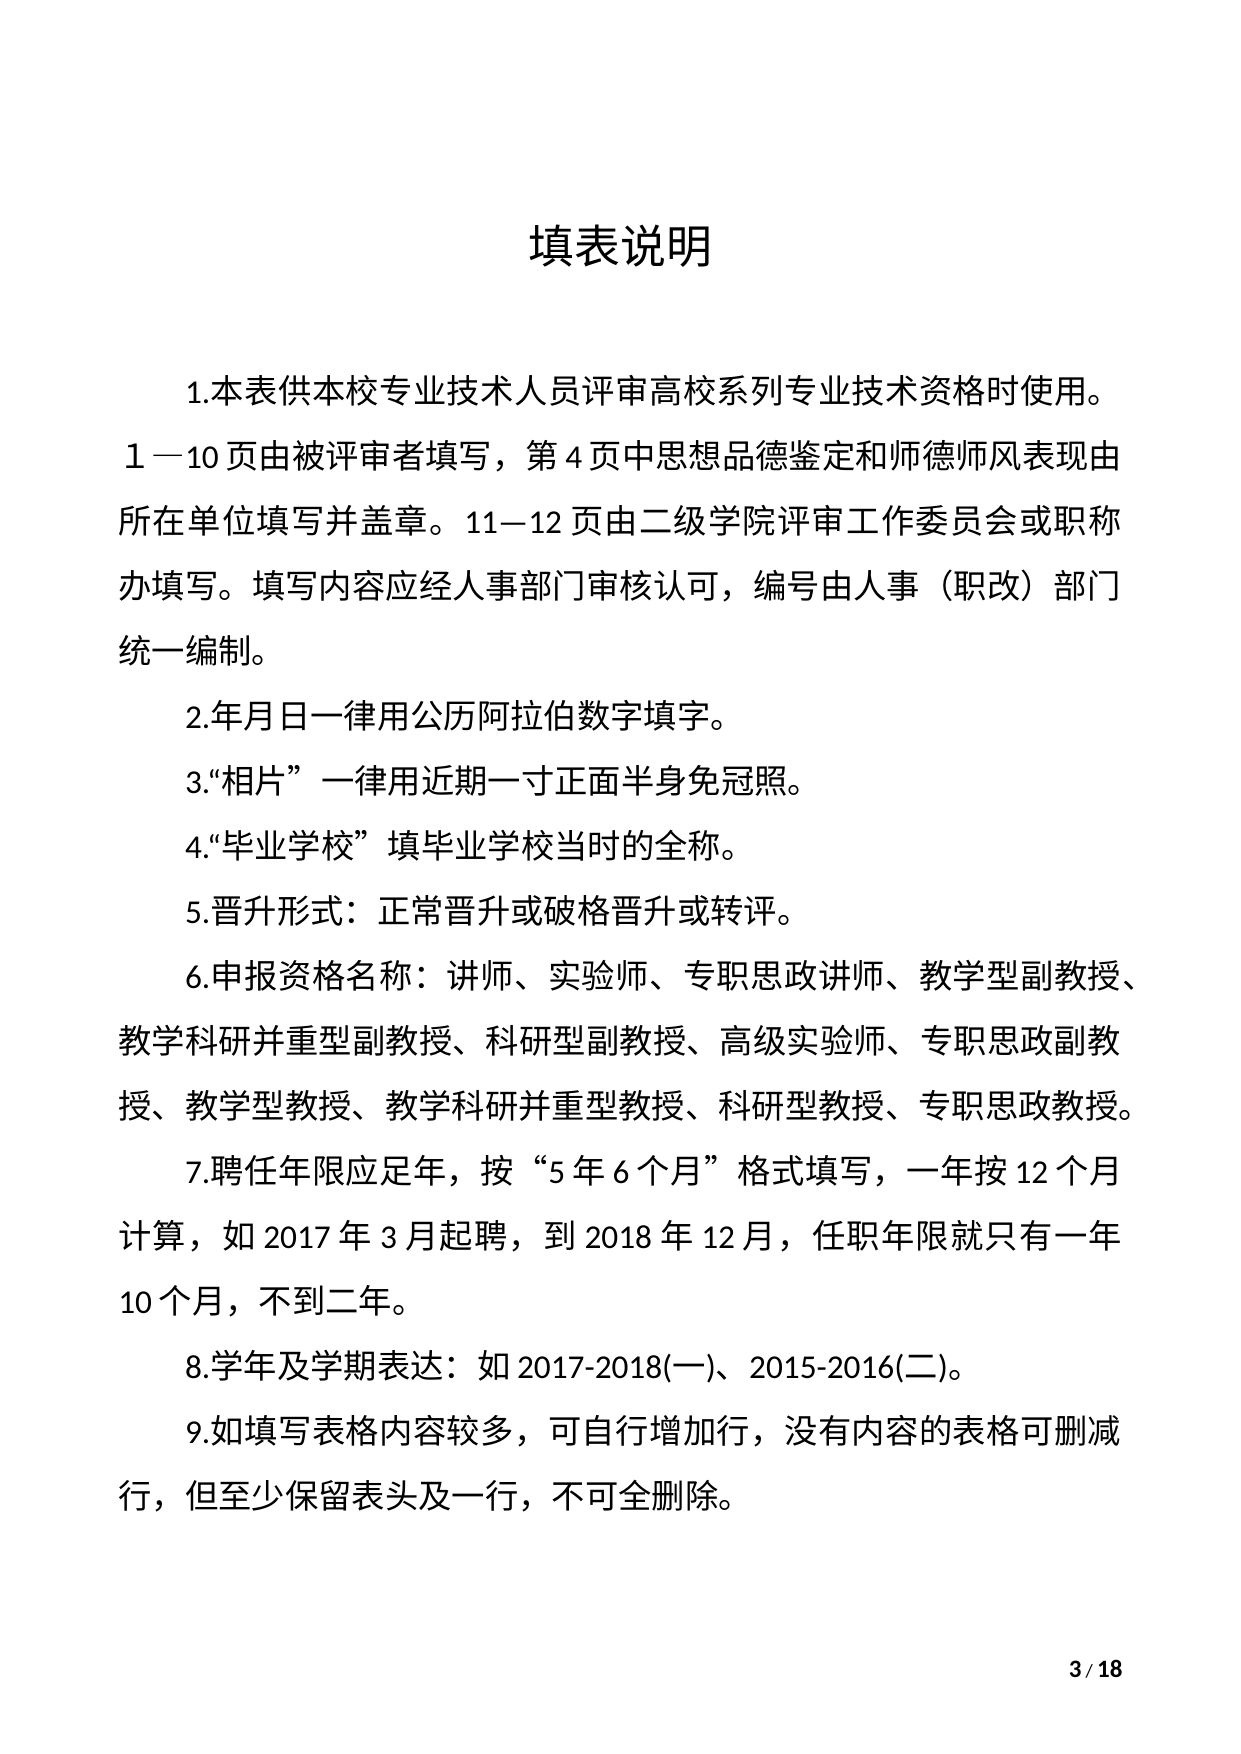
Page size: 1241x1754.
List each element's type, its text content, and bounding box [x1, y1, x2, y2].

text 填表说明 [118, 194, 1122, 292]
text 9.如填写表格内容较多，可自行增加行，没有内容的表格可删减行，但至少保留表头及一行，不可全删除。 [118, 1397, 1122, 1527]
text 4.“毕业学校”填毕业学校当时的全称。 [118, 812, 1122, 877]
text 1.本表供本校专业技术人员评审高校系列专业技术资格时使用。１—10页由被评审者填写，第4页中思想品德鉴定和师德师风表现由所在单位填写并盖章。11—12页由二级学院评审工作委员会或职称办填写。填写内容应经人事部门审核认可，编号由人事（职改）部门统一编制。 [118, 357, 1122, 682]
text 6.申报资格名称：讲师、实验师、专职思政讲师、教学型副教授、教学科研并重型副教授、科研型副教授、高级实验师、专职思政副教授、教学型教授、教学科研并重型教授、科研型教授、专职思政教授。 [118, 942, 1122, 1137]
text 2.年月日一律用公历阿拉伯数字填字。 [118, 682, 1122, 747]
text 5.晋升形式：正常晋升或破格晋升或转评。 [118, 877, 1122, 942]
text 8.学年及学期表达：如2017-2018(一)、2015-2016(二)。 [118, 1332, 1122, 1397]
text 7.聘任年限应足年，按“5年6个月”格式填写，一年按12个月计算，如2017年3月起聘，到2018年12月，任职年限就只有一年10个月，不到二年。 [118, 1137, 1122, 1332]
text 3.“相片”一律用近期一寸正面半身免冠照。 [118, 747, 1122, 812]
